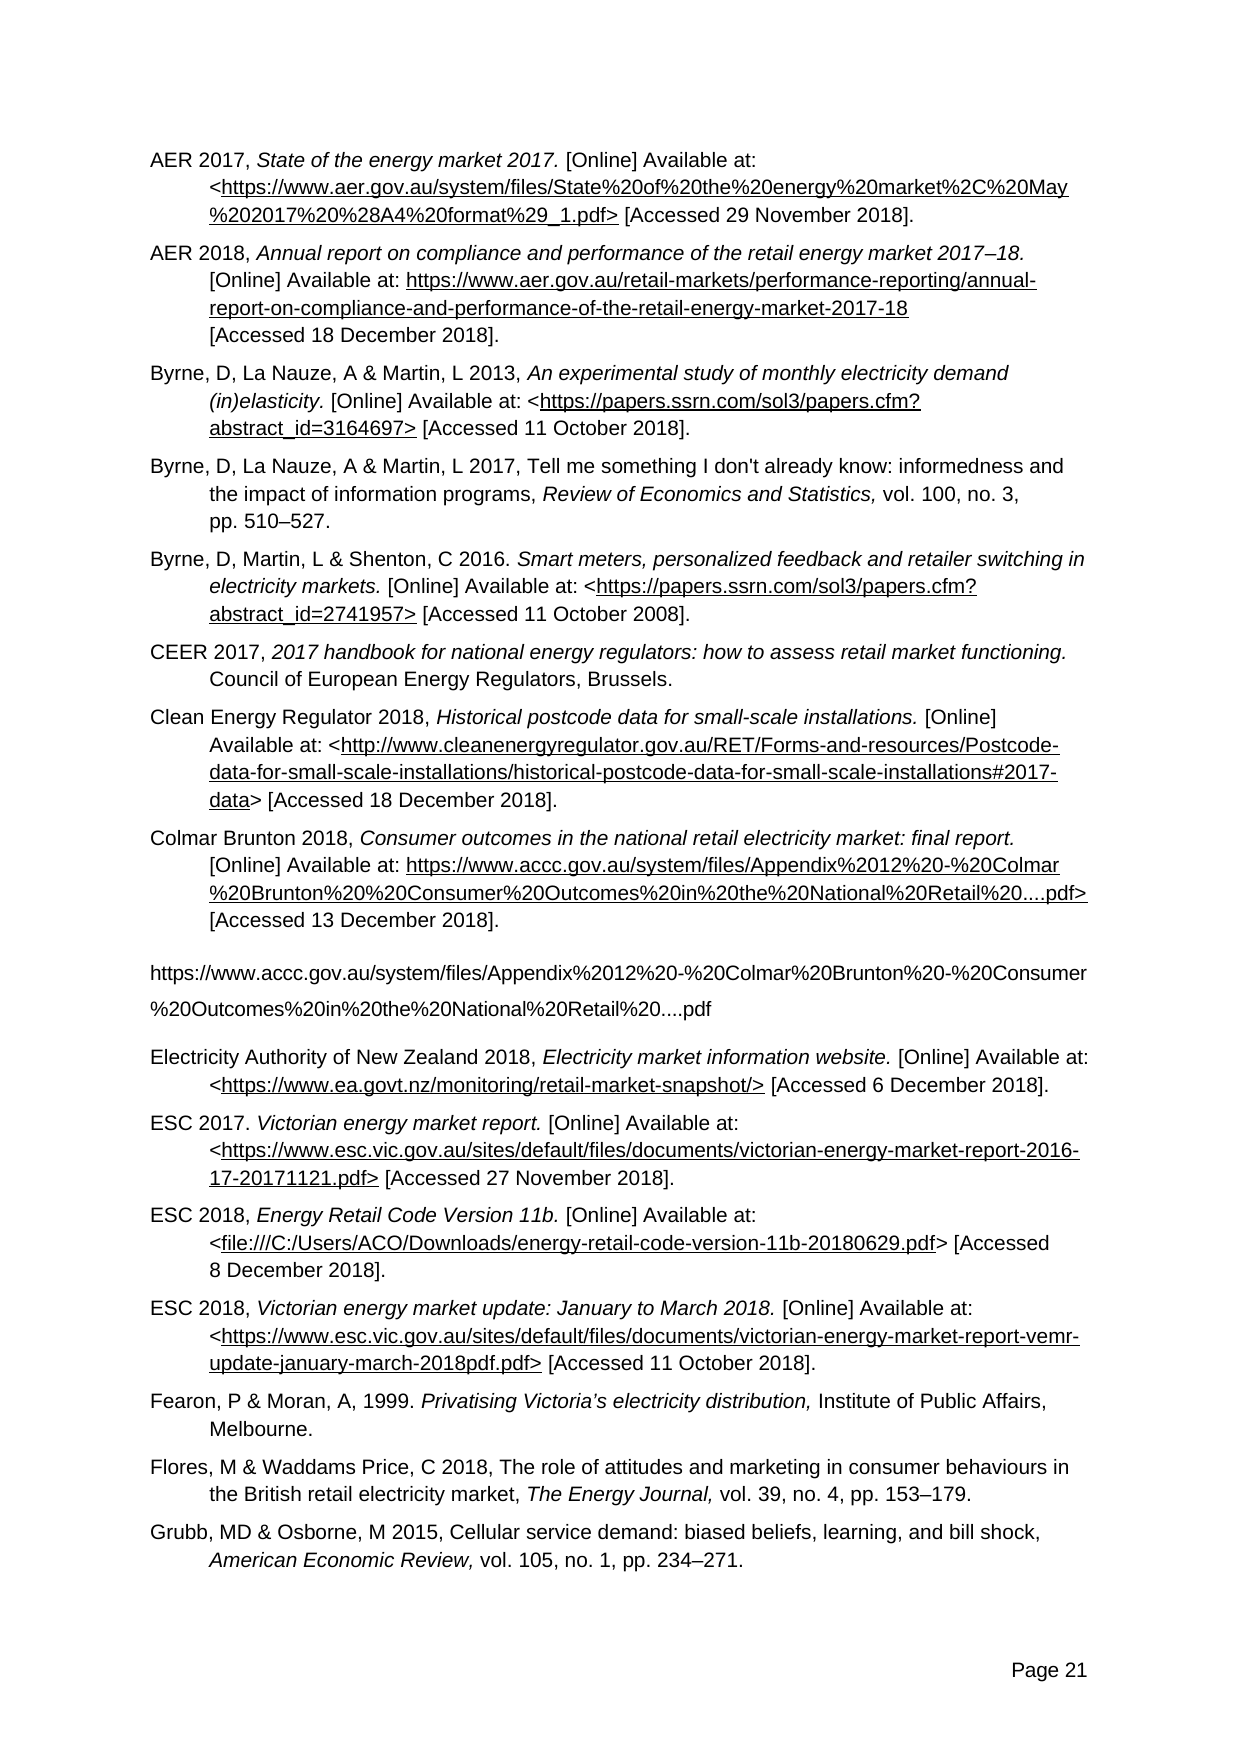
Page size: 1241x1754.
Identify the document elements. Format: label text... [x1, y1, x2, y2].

text Byrne, D, La Nauze, A & Martin, L 2017, Tell me something I don't already know: informedness and the impact of information programs, Review of Economics and Statistics, vol. 100, no. 3, pp. 510–527. [150, 454, 1090, 533]
text CEER 2017, 2017 handbook for national energy regulators: how to assess retail market functioning. Council of European Energy Regulators, Brussels. [150, 640, 1090, 691]
text Grubb, MD & Osborne, M 2015, Cellular service demand: biased beliefs, learning, and bill shock, American Economic Review, vol. 105, no. 1, pp. 234–271. [150, 1520, 1090, 1571]
text Electricity Authority of New Zealand 2018, Electricity market information website. [Online] Available at: <https://www.ea.govt.nz/monitoring/retail-market-snapshot/> [Accessed 6 December 2018]. [150, 1045, 1090, 1096]
text ESC 2018, Energy Retail Code Version 11b. [Online] Available at: <file:///C:/Users/ACO/Downloads/energy-retail-code-version-11b-20180629.pdf> [Accessed 8 December 2018]. [150, 1203, 1090, 1282]
text AER 2017, State of the energy market 2017. [Online] Available at: <https://www.aer.gov.au/system/files/State%20of%20the%20energy%20market%2C%20May%202017%20%28A4%20format%29_1.pdf> [Accessed 29 November 2018]. [150, 148, 1090, 227]
text Flores, M & Waddams Price, C 2018, The role of attitudes and marketing in consumer behaviours in the British retail electricity market, The Energy Journal, vol. 39, no. 4, pp. 153–179. [150, 1454, 1090, 1506]
text ESC 2018, Victorian energy market update: January to March 2018. [Online] Available at: <https://www.esc.vic.gov.au/sites/default/files/documents/victorian-energy-market-report-vemr-update-january-march-2018pdf.pdf> [Accessed 11 October 2018]. [150, 1296, 1090, 1375]
text Clean Energy Regulator 2018, Historical postcode data for small-scale installations. [Online] Available at: <http://www.cleanenergyregulator.gov.au/RET/Forms-and-resources/Postcode-data-for-small-scale-installations/historical-postcode-data-for-small-scale-installations#2017-data> [Accessed 18 December 2018]. [150, 705, 1090, 812]
text Colmar Brunton 2018, Consumer outcomes in the national retail electricity market: final report. [Online] Available at: https://www.accc.gov.au/system/files/Appendix%2012%20-%20Colmar%20Brunton%20%20Consumer%20Outcomes%20in%20the%20National%20Retail%20....pdf> [Accessed 13 December 2018]. [150, 826, 1090, 932]
text Byrne, D, La Nauze, A & Martin, L 2013, An experimental study of monthly electricity demand (in)elasticity. [Online] Available at: <https://papers.ssrn.com/sol3/papers.cfm?abstract_id=3164697> [Accessed 11 October 2018]. [150, 361, 1090, 440]
text AER 2018, Annual report on compliance and performance of the retail energy market 2017–18. [Online] Available at: https://www.aer.gov.au/retail-markets/performance-reporting/annual-report-on-compliance-and-performance-of-the-retail-energy-market-2017-18 [Accessed 18 December 2018]. [150, 241, 1090, 347]
text Byrne, D, Martin, L & Shenton, C 2016. Smart meters, personalized feedback and retailer switching in electricity markets. [Online] Available at: <https://papers.ssrn.com/sol3/papers.cfm?abstract_id=2741957> [Accessed 11 October 2008]. [150, 547, 1090, 626]
text ESC 2017. Victorian energy market report. [Online] Available at: <https://www.esc.vic.gov.au/sites/default/files/documents/victorian-energy-market-report-2016-17-20171121.pdf> [Accessed 27 November 2018]. [150, 1110, 1090, 1189]
text https://www.accc.gov.au/system/files/Appendix%2012%20-%20Colmar%20Brunton%20-%20Consumer%20Outcomes%20in%20the%20National%20Retail%20....pdf [150, 961, 1090, 1021]
text Fearon, P & Moran, A, 1999. Privatising Victoria’s electricity distribution, Institute of Public Affairs, Melbourne. [150, 1389, 1090, 1441]
